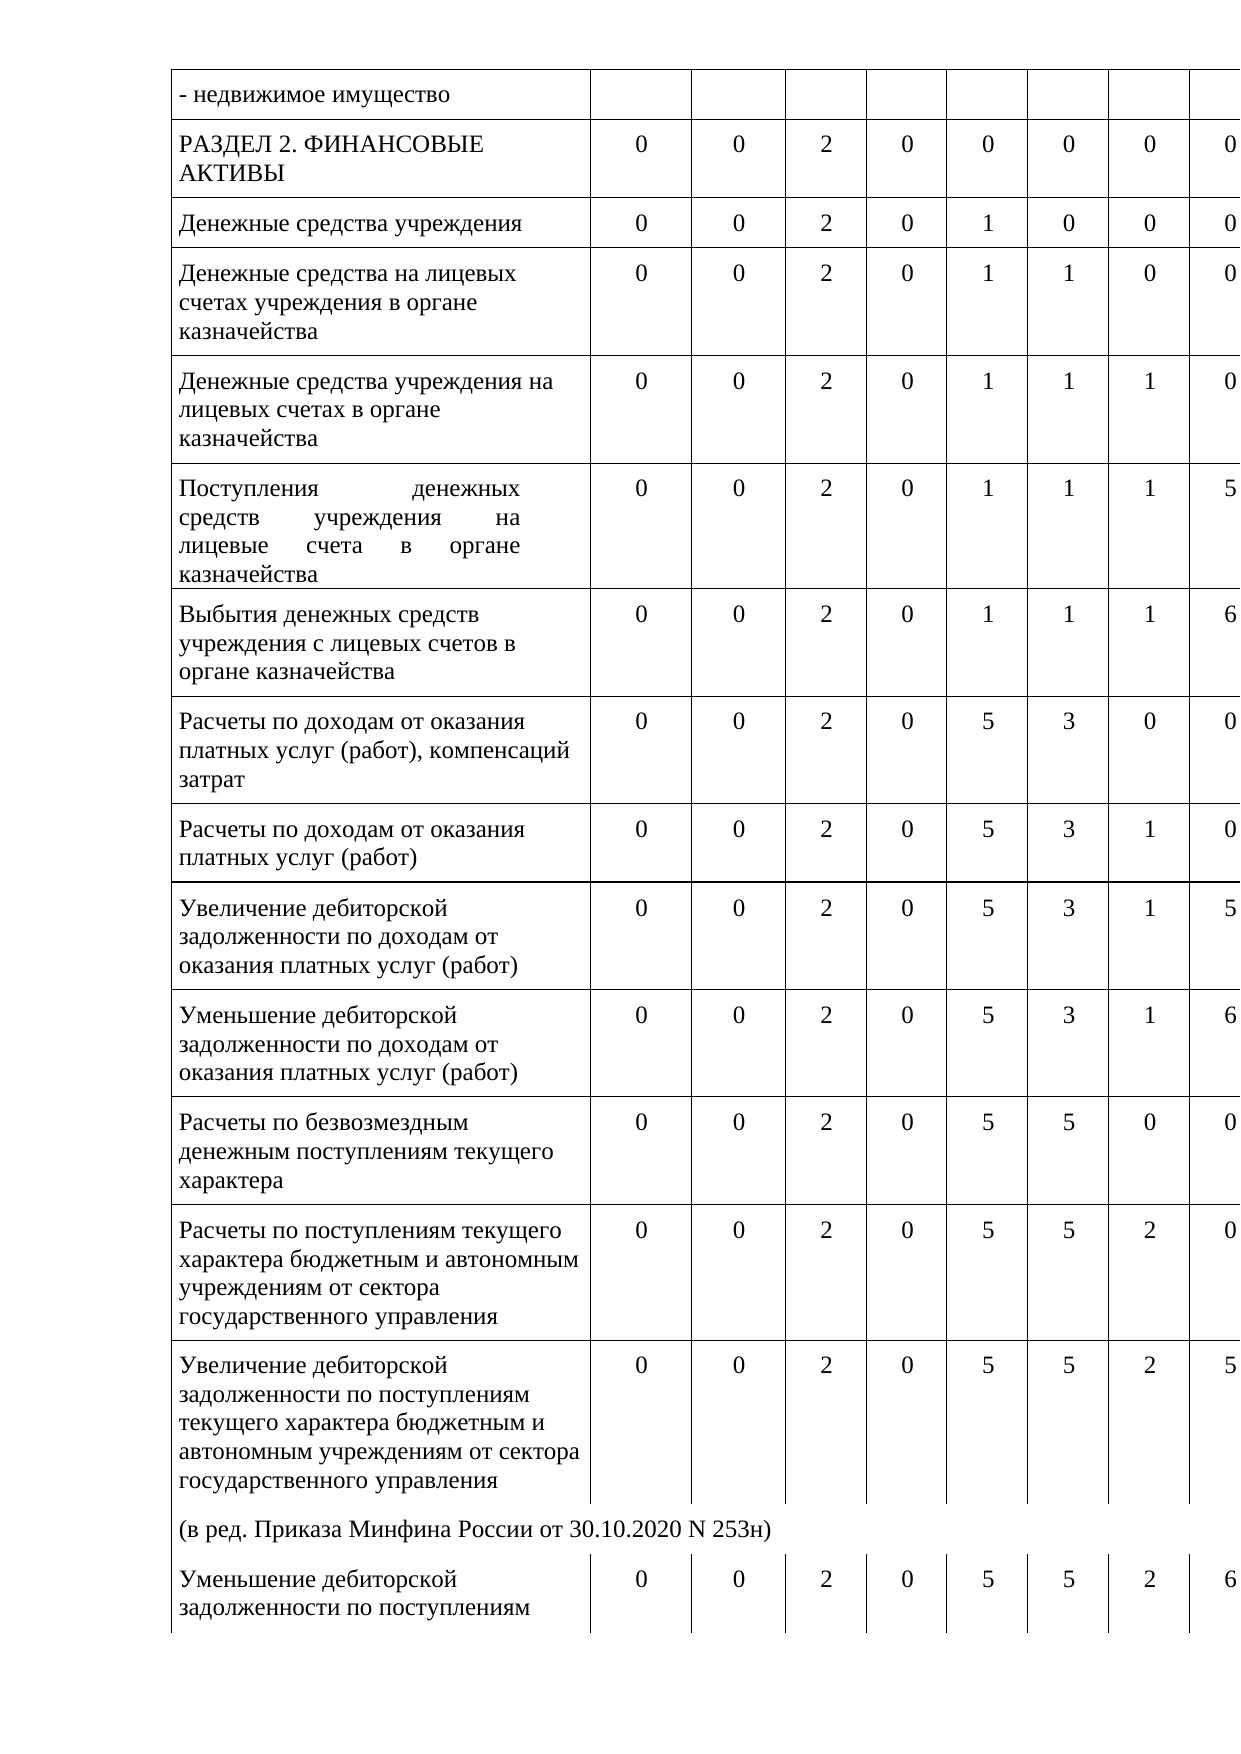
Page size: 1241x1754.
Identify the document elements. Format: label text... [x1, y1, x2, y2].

table_cell 0 [867, 1097, 946, 1204]
table_header [692, 70, 785, 119]
table_cell 0 [591, 804, 691, 881]
table_cell 0 [692, 1341, 785, 1504]
table_cell Выбытия денежных средств учреждения с лицевых счетов в органе казначейства [172, 589, 590, 696]
table_cell 2 [786, 120, 866, 197]
table_header [1190, 70, 1240, 119]
table_cell 0 [591, 1205, 691, 1340]
table_cell 5 [947, 1097, 1027, 1204]
table_cell 0 [1109, 1097, 1189, 1204]
table_cell 0 [591, 589, 691, 696]
table_cell 0 [591, 356, 691, 462]
table_cell 1 [947, 248, 1027, 354]
table_cell 0 [591, 198, 691, 247]
table_cell 0 [692, 990, 785, 1096]
table_cell 2 [786, 356, 866, 462]
table_cell 0 [692, 464, 785, 588]
table_header [947, 70, 1027, 119]
table_cell 0 [1028, 120, 1108, 197]
table_cell 0 [692, 198, 785, 247]
table_cell 0 [867, 356, 946, 462]
table_cell 2 [1109, 1205, 1189, 1340]
table_cell 1 [1028, 248, 1108, 354]
table_cell 2 [786, 804, 866, 881]
table_cell 5 [947, 1205, 1027, 1340]
table_cell 2 [786, 990, 866, 1096]
table_cell 1 [947, 198, 1027, 247]
table_cell 1 [1028, 356, 1108, 462]
table_cell 1 [1028, 589, 1108, 696]
table_cell 5 [947, 990, 1027, 1096]
table_cell 0 [591, 883, 691, 989]
table_cell 1 [1109, 464, 1189, 588]
table_cell 0 [867, 804, 946, 881]
table_cell 0 [1190, 1205, 1240, 1340]
table_cell Расчеты по безвозмездным денежным поступлениям текущего характера [172, 1097, 590, 1204]
table_cell 2 [786, 883, 866, 989]
table_cell 0 [867, 248, 946, 354]
table_cell 5 [947, 697, 1027, 803]
table_cell 2 [786, 1341, 866, 1504]
table_cell 0 [867, 1554, 946, 1633]
table_cell 2 [1109, 1554, 1189, 1633]
table_cell 0 [591, 990, 691, 1096]
table_cell Уменьшение дебиторской задолженности по поступлениям [172, 1554, 590, 1633]
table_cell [172, 1504, 1240, 1554]
table_cell 6 [1190, 990, 1240, 1096]
table_cell 1 [1109, 804, 1189, 881]
table_header [867, 70, 946, 119]
table_cell 0 [692, 356, 785, 462]
table_cell 0 [867, 697, 946, 803]
table_cell 0 [692, 1554, 785, 1633]
table_cell 0 [591, 248, 691, 354]
table_cell 0 [692, 804, 785, 881]
table_cell Увеличение дебиторской задолженности по поступлениям текущего характера бюджетным и автономным учреждениям от сектора государственного управления [172, 1341, 590, 1504]
table_cell 2 [786, 248, 866, 354]
table_cell 1 [1109, 356, 1189, 462]
table_cell 0 [1109, 697, 1189, 803]
table_cell 2 [786, 1205, 866, 1340]
table_cell 3 [1028, 883, 1108, 989]
table_cell 5 [947, 883, 1027, 989]
table_cell 0 [692, 248, 785, 354]
table_cell 0 [867, 1341, 946, 1504]
table_cell 3 [1028, 804, 1108, 881]
table_cell 1 [1109, 990, 1189, 1096]
table_cell 2 [786, 464, 866, 588]
table_header [786, 70, 866, 119]
table_cell 0 [1190, 356, 1240, 462]
table_cell 5 [1190, 883, 1240, 989]
table_cell Поступления денежных средств учреждения на лицевые счета в органе казначейства [172, 464, 590, 588]
table_cell 0 [867, 120, 946, 197]
table_cell 5 [1028, 1554, 1108, 1633]
table_cell 0 [692, 589, 785, 696]
table_cell 5 [1028, 1205, 1108, 1340]
table_cell 6 [1190, 1554, 1240, 1633]
table_cell 2 [786, 198, 866, 247]
table_cell Денежные средства на лицевых счетах учреждения в органе казначейства [172, 248, 590, 354]
table_cell 1 [947, 589, 1027, 696]
table_cell 0 [1109, 120, 1189, 197]
table_cell 0 [867, 589, 946, 696]
table_cell 2 [786, 1097, 866, 1204]
table_header - недвижимое имущество [172, 70, 590, 119]
table_cell 5 [947, 804, 1027, 881]
table_cell Уменьшение дебиторской задолженности по доходам от оказания платных услуг (работ) [172, 990, 590, 1096]
table_cell Денежные средства учреждения [172, 198, 590, 247]
table_cell 5 [1028, 1097, 1108, 1204]
table_cell 0 [867, 883, 946, 989]
table_cell Расчеты по доходам от оказания платных услуг (работ), компенсаций затрат [172, 697, 590, 803]
table_cell 0 [692, 1097, 785, 1204]
table_header [1109, 70, 1189, 119]
table_cell 0 [591, 1341, 691, 1504]
table_cell 0 [591, 120, 691, 197]
table_cell 0 [867, 990, 946, 1096]
table_cell 5 [1190, 464, 1240, 588]
table_cell 0 [692, 120, 785, 197]
table_cell 0 [591, 1554, 691, 1633]
table_cell 2 [786, 697, 866, 803]
table_cell 0 [1109, 248, 1189, 354]
table_cell 0 [692, 883, 785, 989]
table_cell 3 [1028, 697, 1108, 803]
table_cell 0 [867, 464, 946, 588]
table_cell 1 [947, 464, 1027, 588]
table_cell 2 [786, 589, 866, 696]
table_cell 2 [786, 1554, 866, 1633]
table_cell 0 [591, 464, 691, 588]
table_cell 1 [1109, 589, 1189, 696]
table_cell 0 [591, 697, 691, 803]
table_cell 5 [947, 1341, 1027, 1504]
table_cell Денежные средства учреждения на лицевых счетах в органе казначейства [172, 356, 590, 462]
table_cell 5 [1028, 1341, 1108, 1504]
table_cell 5 [1190, 1341, 1240, 1504]
table_cell Увеличение дебиторской задолженности по доходам от оказания платных услуг (работ) [172, 883, 590, 989]
table_cell 0 [1028, 198, 1108, 247]
table_cell 0 [1190, 804, 1240, 881]
table_cell 0 [1109, 198, 1189, 247]
table_cell 0 [692, 697, 785, 803]
table_cell 3 [1028, 990, 1108, 1096]
table_header [1028, 70, 1108, 119]
table_cell 0 [591, 1097, 691, 1204]
table_cell 0 [1190, 697, 1240, 803]
table_cell Расчеты по доходам от оказания платных услуг (работ) [172, 804, 590, 881]
table_cell РАЗДЕЛ 2. ФИНАНСОВЫЕ АКТИВЫ [172, 120, 590, 197]
table_cell 0 [867, 198, 946, 247]
table_cell 6 [1190, 589, 1240, 696]
table_cell 1 [1028, 464, 1108, 588]
table_cell 0 [1190, 120, 1240, 197]
table_cell 0 [867, 1205, 946, 1340]
table_cell Расчеты по поступлениям текущего характера бюджетным и автономным учреждениям от сектора государственного управления [172, 1205, 590, 1340]
table_cell 5 [947, 1554, 1027, 1633]
table_cell 1 [947, 356, 1027, 462]
table_cell 0 [1190, 1097, 1240, 1204]
table_header [591, 70, 691, 119]
table_cell 0 [692, 1205, 785, 1340]
table_cell 0 [1190, 198, 1240, 247]
table_cell 2 [1109, 1341, 1189, 1504]
table_cell 0 [1190, 248, 1240, 354]
table_cell 1 [1109, 883, 1189, 989]
table_cell 0 [947, 120, 1027, 197]
